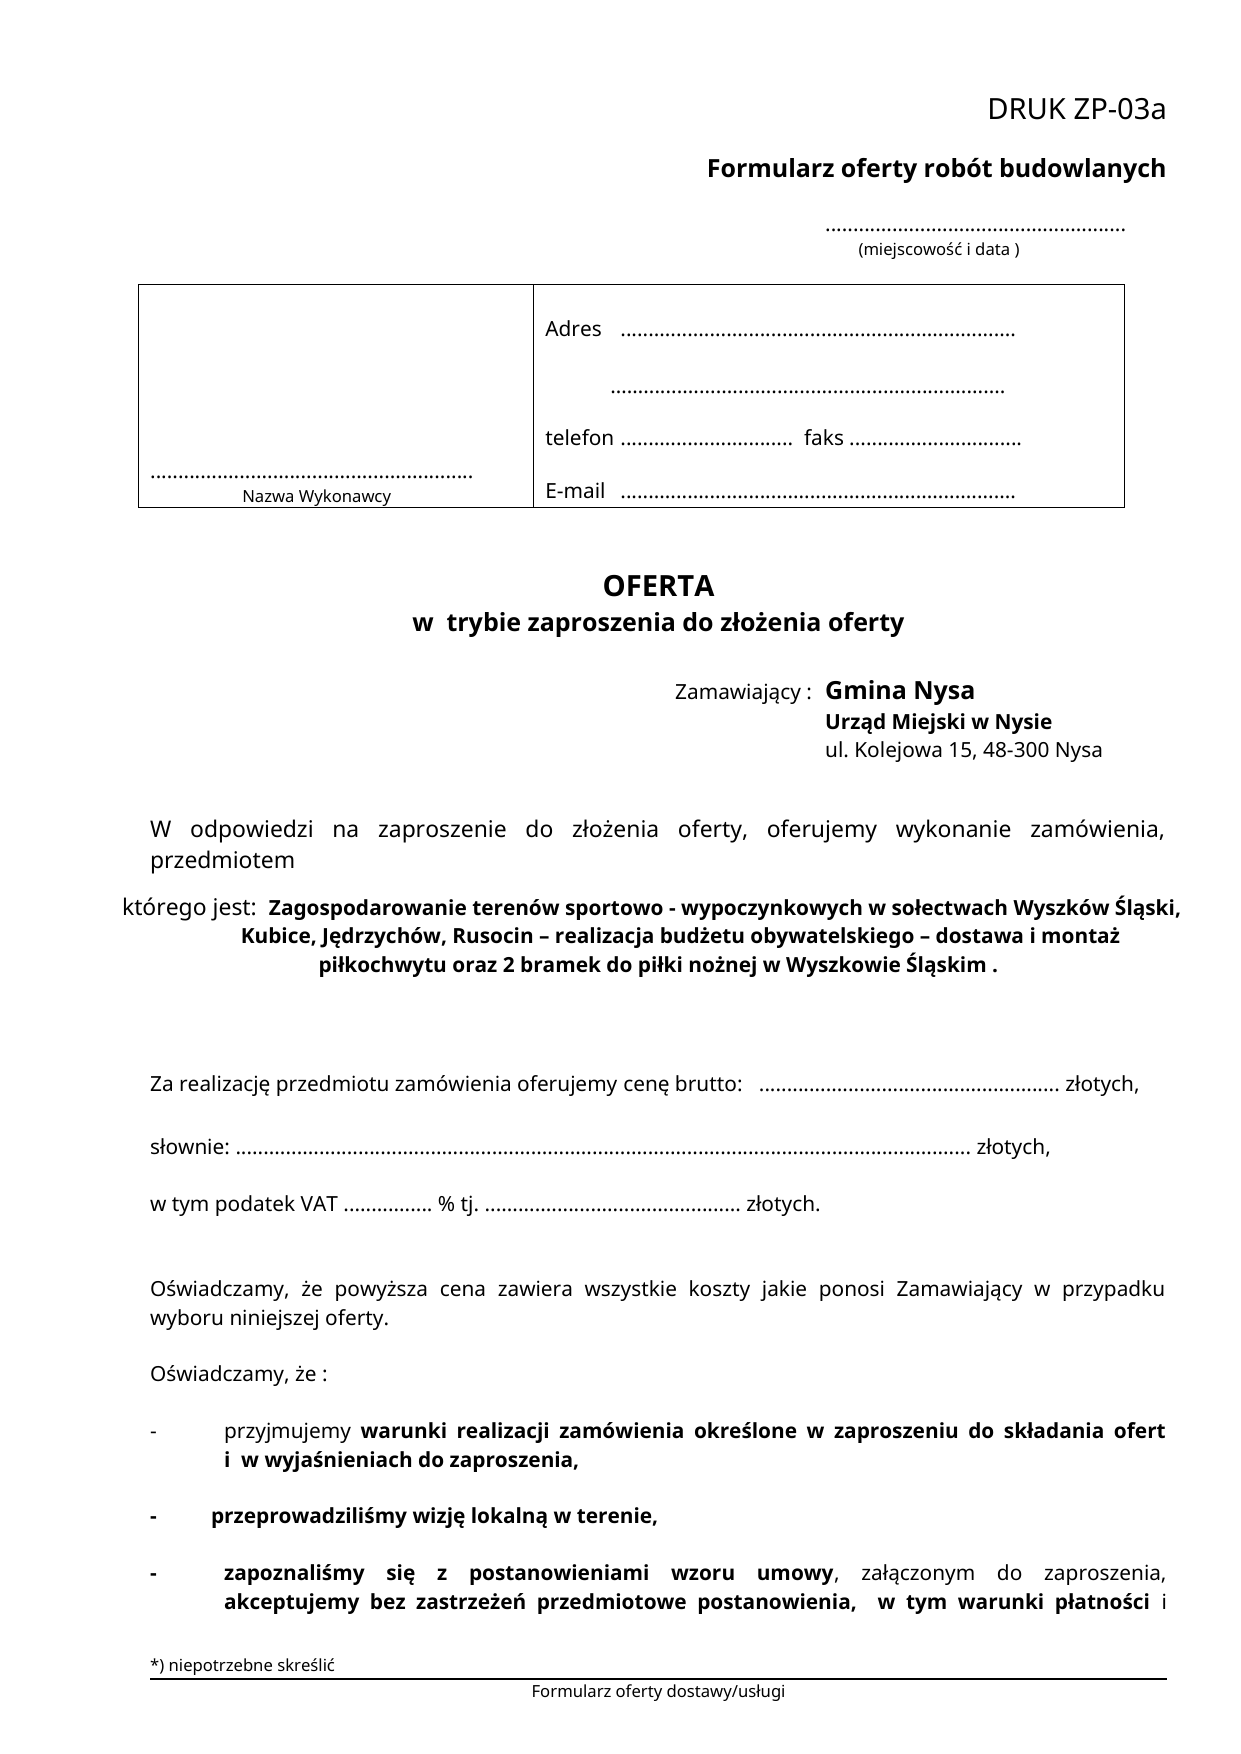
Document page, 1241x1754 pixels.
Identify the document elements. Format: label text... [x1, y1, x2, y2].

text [150, 1558, 1167, 1615]
text Oświadczamy, że powyższa cena zawiera wszystkie koszty jakie ponosi Zamawiający w przypadku wyboru niniejszej oferty. [150, 1274, 1167, 1331]
text ...................................................... [750, 209, 1167, 238]
text w tym podatek VAT ................ % tj. .............................................. złotych. [150, 1189, 1167, 1217]
text (miejscowość i data ) [375, 238, 1167, 260]
text Urząd Miejski w Nysie [664, 707, 1167, 735]
text - przeprowadziliśmy wizję lokalną w terenie, [150, 1502, 1167, 1530]
text Za realizację przedmiotu zamówienia oferujemy cenę brutto: ...................................................... złotych, [150, 1069, 1167, 1098]
text Formularz oferty robót budowlanych [150, 151, 1167, 185]
text W odpowiedzi na zaproszenie do złożenia oferty, oferujemy wykonanie zamówienia, przedmiotem [150, 813, 1167, 875]
subtitle DRUK ZP-03a [150, 89, 1167, 128]
text Zamawiający : Gmina Nysa [150, 673, 1167, 707]
text Kubice, Jędrzychów, Rusocin – realizacja budżetu obywatelskiego – dostawa i montaż piłkochwytu oraz 2 bramek do piłki nożnej w Wyszkowie Śląskim . [150, 922, 1167, 978]
subtitle w trybie zaproszenia do złożenia oferty [150, 605, 1167, 639]
table_header .......................................................... Nazwa Wykonawcy [139, 285, 533, 507]
text ul. Kolejowa 15, 48-300 Nysa [739, 735, 1167, 764]
subtitle OFERTA [150, 565, 1167, 605]
text słownie: .................................................................................................................................... złotych, [150, 1132, 1167, 1160]
text - przyjmujemy warunki realizacji zamówienia określone w zaproszeniu do składania ofert i w wyjaśnieniach do zaproszenia, [150, 1416, 1167, 1473]
table_header Adres ....................................................................... ……................................................................. telefon ............................... faks ............................... E-mail ....................................................................... [534, 285, 1124, 507]
text którego jest: Zagospodarowanie terenów sportowo - wypoczynkowych w sołectwach Wyszków Śląski, [113, 890, 1190, 922]
text Oświadczamy, że : [150, 1359, 1167, 1388]
